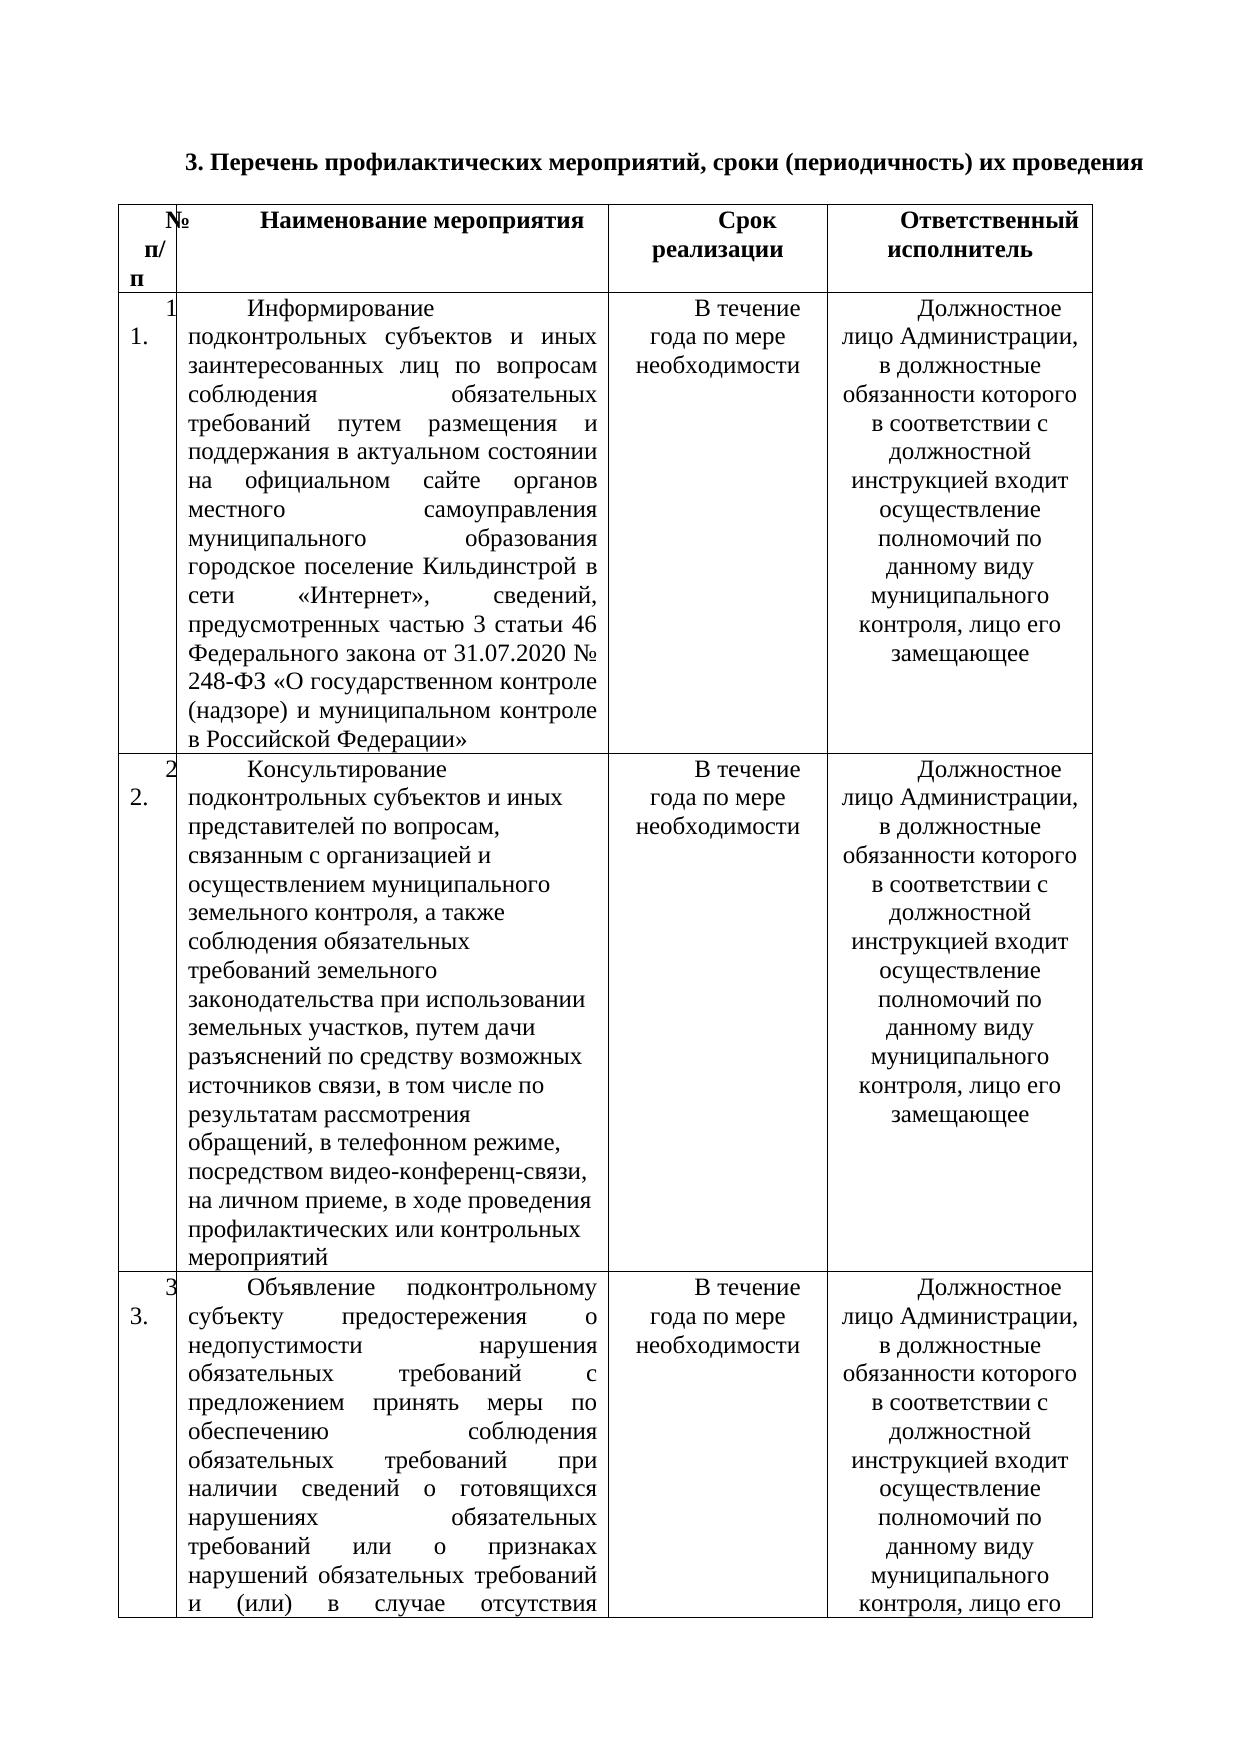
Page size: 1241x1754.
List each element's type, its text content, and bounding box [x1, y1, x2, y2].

table_header Наименование мероприятия [177, 205, 608, 292]
table_cell 22. [119, 754, 176, 1271]
table_cell 11. [119, 293, 176, 753]
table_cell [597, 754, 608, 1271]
table_header № п/п [119, 205, 176, 292]
table_cell Информирование подконтрольных субъектов и иных заинтересованных лиц по вопросам соблюдения обязательных требований путем размещения и поддержания в актуальном состоянии на официальном сайте органов местного самоуправления муниципального образования городское поселение Кильдинстрой в сети «Интернет», сведений, предусмотренных частью 3 статьи 46 Федерального закона от 31.07.2020 № 248-ФЗ «О государственном контроле (надзоре) и муниципальном контроле в Российской Федерации» [177, 293, 608, 753]
table_cell В течение года по мере необходимости [609, 293, 827, 753]
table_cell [828, 1272, 1092, 1617]
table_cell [177, 1272, 608, 1617]
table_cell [609, 1272, 827, 1617]
table_header Срок реализации [609, 205, 827, 292]
table_header Ответственный исполнитель [828, 205, 1092, 292]
text 3. Перечень профилактических мероприятий, сроки (периодичность) их проведения [118, 147, 1152, 176]
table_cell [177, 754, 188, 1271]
table_cell 33. [119, 1272, 176, 1617]
table_cell В течение года по мере необходимости [609, 754, 827, 1271]
